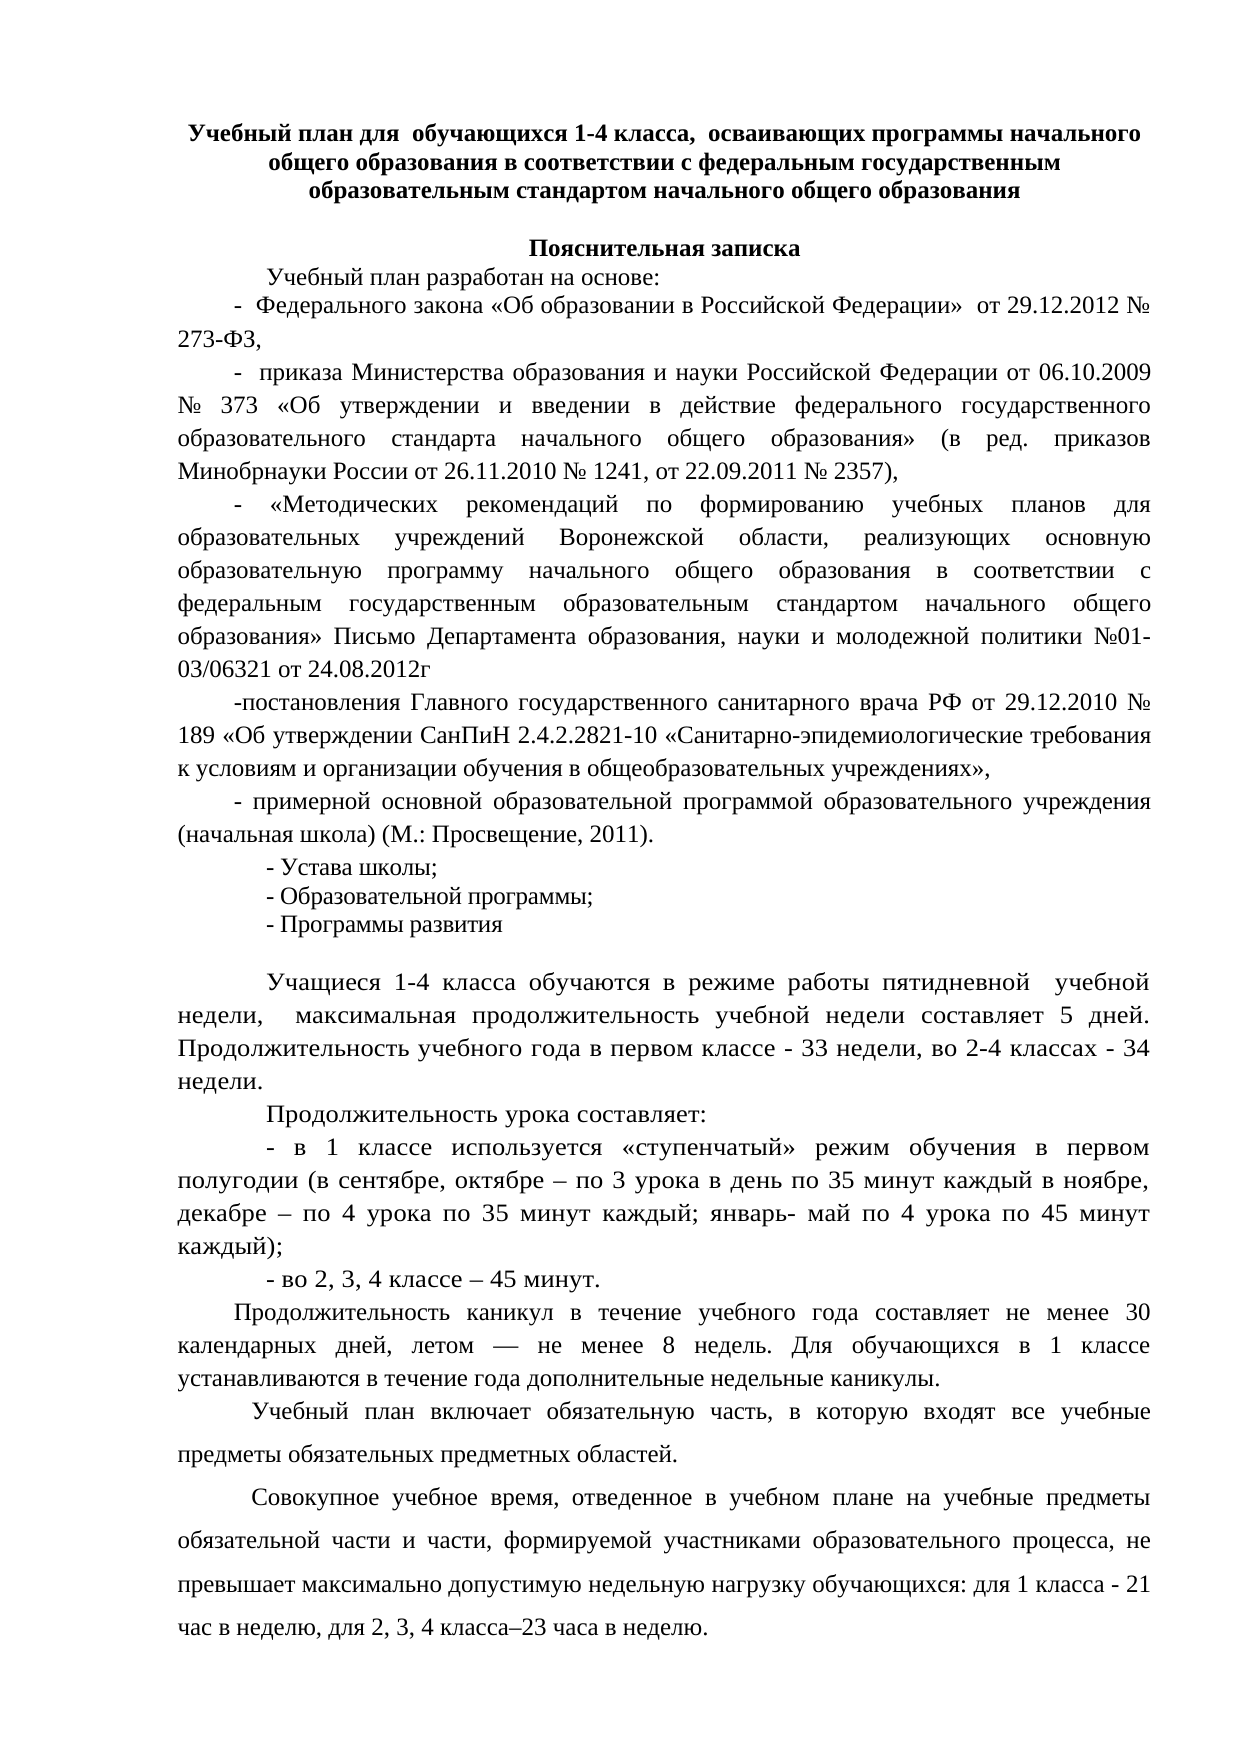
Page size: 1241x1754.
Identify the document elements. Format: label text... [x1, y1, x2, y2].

text - «Методических рекомендаций по формированию учебных планов для образовательных учреждений Воронежской области, реализующих основную образовательную программу начального общего образования в соответствии с федеральным государственным образовательным стандартом начального общего образования» Письмо Департамента образования, науки и молодежной политики №01-03/06321 от 24.08.2012г [177, 489, 1152, 683]
text - приказа Министерства образования и науки Российской Федерации от 06.10.2009 № 373 «Об утверждении и введении в действие федерального государственного образовательного стандарта начального общего образования» (в ред. приказов Минобрнауки России от 26.11.2010 № 1241, от 22.09.2011 № 2357), [177, 357, 1152, 484]
text Учебный план включает обязательную часть, в которую входят все учебные предметы обязательных предметных областей. [177, 1396, 1152, 1468]
text - Федерального закона «Об образовании в Российской Федерации» от 29.12.2012 № 273-ФЗ, [177, 291, 1152, 352]
text Пояснительная записка [177, 233, 1152, 262]
text Продолжительность урока составляет: [177, 1099, 1152, 1128]
text - во 2, 3, 4 классе – 45 минут. [177, 1264, 1152, 1293]
text - Образовательной программы; [177, 881, 1152, 909]
text - Программы развития [177, 909, 1152, 938]
text Учебный план для обучающихся 1-4 класса, осваивающих программы начального общего образования в соответствии с федеральным государственным образовательным стандартом начального общего образования [177, 118, 1152, 204]
text - Устава школы; [177, 852, 1152, 881]
text Учебный план разработан на основе: [177, 262, 1152, 291]
text Совокупное учебное время, отведенное в учебном плане на учебные предметы обязательной части и части, формируемой участниками образовательного процесса, не превышает максимально допустимую недельную нагрузку обучающихся: для 1 класса - 21 час в неделю, для 2, 3, 4 класса–23 часа в неделю. [177, 1482, 1152, 1641]
text Продолжительность каникул в течение учебного года составляет не менее 30 календарных дней, летом — не менее 8 недель. Для обучающихся в 1 классе устанавливаются в течение года дополнительные недельные каникулы. [177, 1297, 1152, 1392]
text - в 1 классе используется «ступенчатый» режим обучения в первом полугодии (в сентябре, октябре – по 3 урока в день по 35 минут каждый в ноябре, декабре – по 4 урока по 35 минут каждый; январь- май по 4 урока по 45 минут каждый); [177, 1132, 1152, 1260]
text -постановления Главного государственного санитарного врача РФ от 29.12.2010 № 189 «Об утверждении СанПиН 2.4.2.2821-10 «Санитарно-эпидемиологические требования к условиям и организации обучения в общеобразовательных учреждениях», [177, 687, 1152, 782]
text - примерной основной образовательной программой образовательного учреждения (начальная школа) (М.: Просвещение, 2011). [177, 786, 1152, 848]
text Учащиеся 1-4 класса обучаются в режиме работы пятидневной учебной недели, максимальная продолжительность учебной недели составляет 5 дней. Продолжительность учебного года в первом классе - 33 недели, во 2-4 классах - 34 недели. [177, 967, 1152, 1095]
